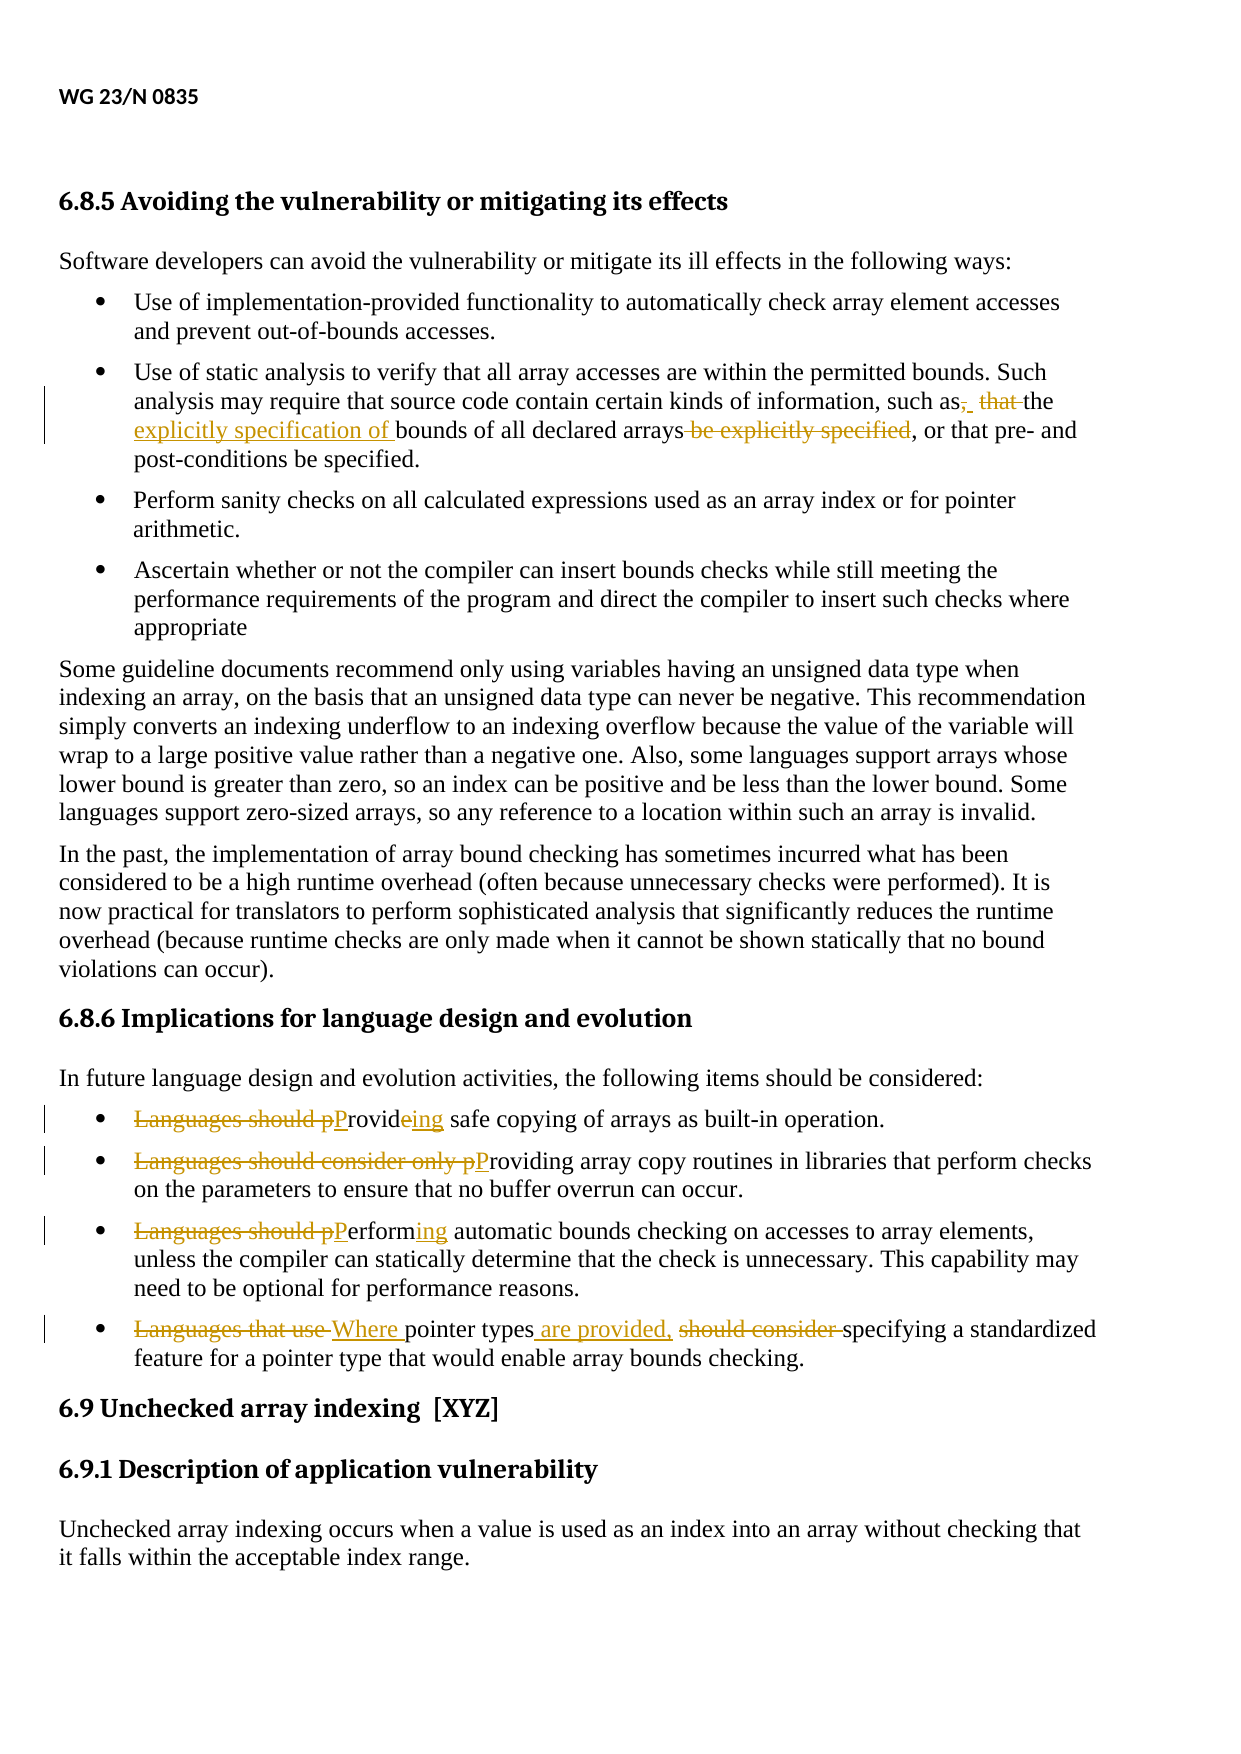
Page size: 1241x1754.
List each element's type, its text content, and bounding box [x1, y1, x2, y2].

text Software developers can avoid the vulnerability or mitigate its ill effects in the following ways: [58, 246, 1099, 275]
text In future language design and evolution activities, the following items should be considered: [58, 1063, 1099, 1092]
list Use of static analysis to verify that all array accesses are within the permitted bounds. Such analysis may require that source code contain certain kinds of information, such as the bounds of all declared arrays, or that pre- and post-conditions be specified. [96, 357, 1099, 472]
list Use of implementation-provided functionality to automatically check array element accesses and prevent out-of-bounds accesses. [96, 287, 1099, 345]
subtitle 6.9.1 Description of application vulnerability [58, 1454, 1099, 1485]
text In the past, the implementation of array bound checking has sometimes incurred what has been considered to be a high runtime overhead (often because unnecessary checks were performed). It is now practical for translators to perform sophisticated analysis that significantly reduces the runtime overhead (because runtime checks are only made when it cannot be shown statically that no bound violations can occur). [58, 839, 1099, 982]
text Some guideline documents recommend only using variables having an unsigned data type when indexing an array, on the basis that an unsigned data type can never be negative. This recommendation simply converts an indexing underflow to an indexing overflow because the value of the variable will wrap to a large positive value rather than a negative one. Also, some languages support arrays whose lower bound is greater than zero, so an index can be positive and be less than the lower bound. Some languages support zero-sized arrays, so any reference to a location within such an array is invalid. [58, 654, 1099, 826]
list Ascertain whether or not the compiler can insert bounds checks while still meeting the performance requirements of the program and direct the compiler to insert such checks where appropriate [96, 555, 1099, 641]
subtitle 6.9 Unchecked array indexing [XYZ] [58, 1393, 1099, 1424]
list erform automatic bounds checking on accesses to array elements, unless the compiler can statically determine that the check is unnecessary. This capability may need to be optional for performance reasons. [96, 1216, 1099, 1302]
list rovid safe copying of arrays as built-in operation. [96, 1104, 1099, 1133]
text Unchecked array indexing occurs when a value is used as an index into an array without checking that it falls within the acceptable index range. [58, 1514, 1099, 1571]
list pointer types specifying a standardized feature for a pointer type that would enable array bounds checking. [96, 1314, 1099, 1372]
subtitle 6.8.5 Avoiding the vulnerability or mitigating its effects [58, 186, 1099, 217]
list roviding array copy routines in libraries that perform checks on the parameters to ensure that no buffer overrun can occur. [96, 1146, 1099, 1203]
list Perform sanity checks on all calculated expressions used as an array index or for pointer arithmetic. [96, 485, 1099, 542]
subtitle 6.8.6 Implications for language design and evolution [58, 1003, 1099, 1034]
